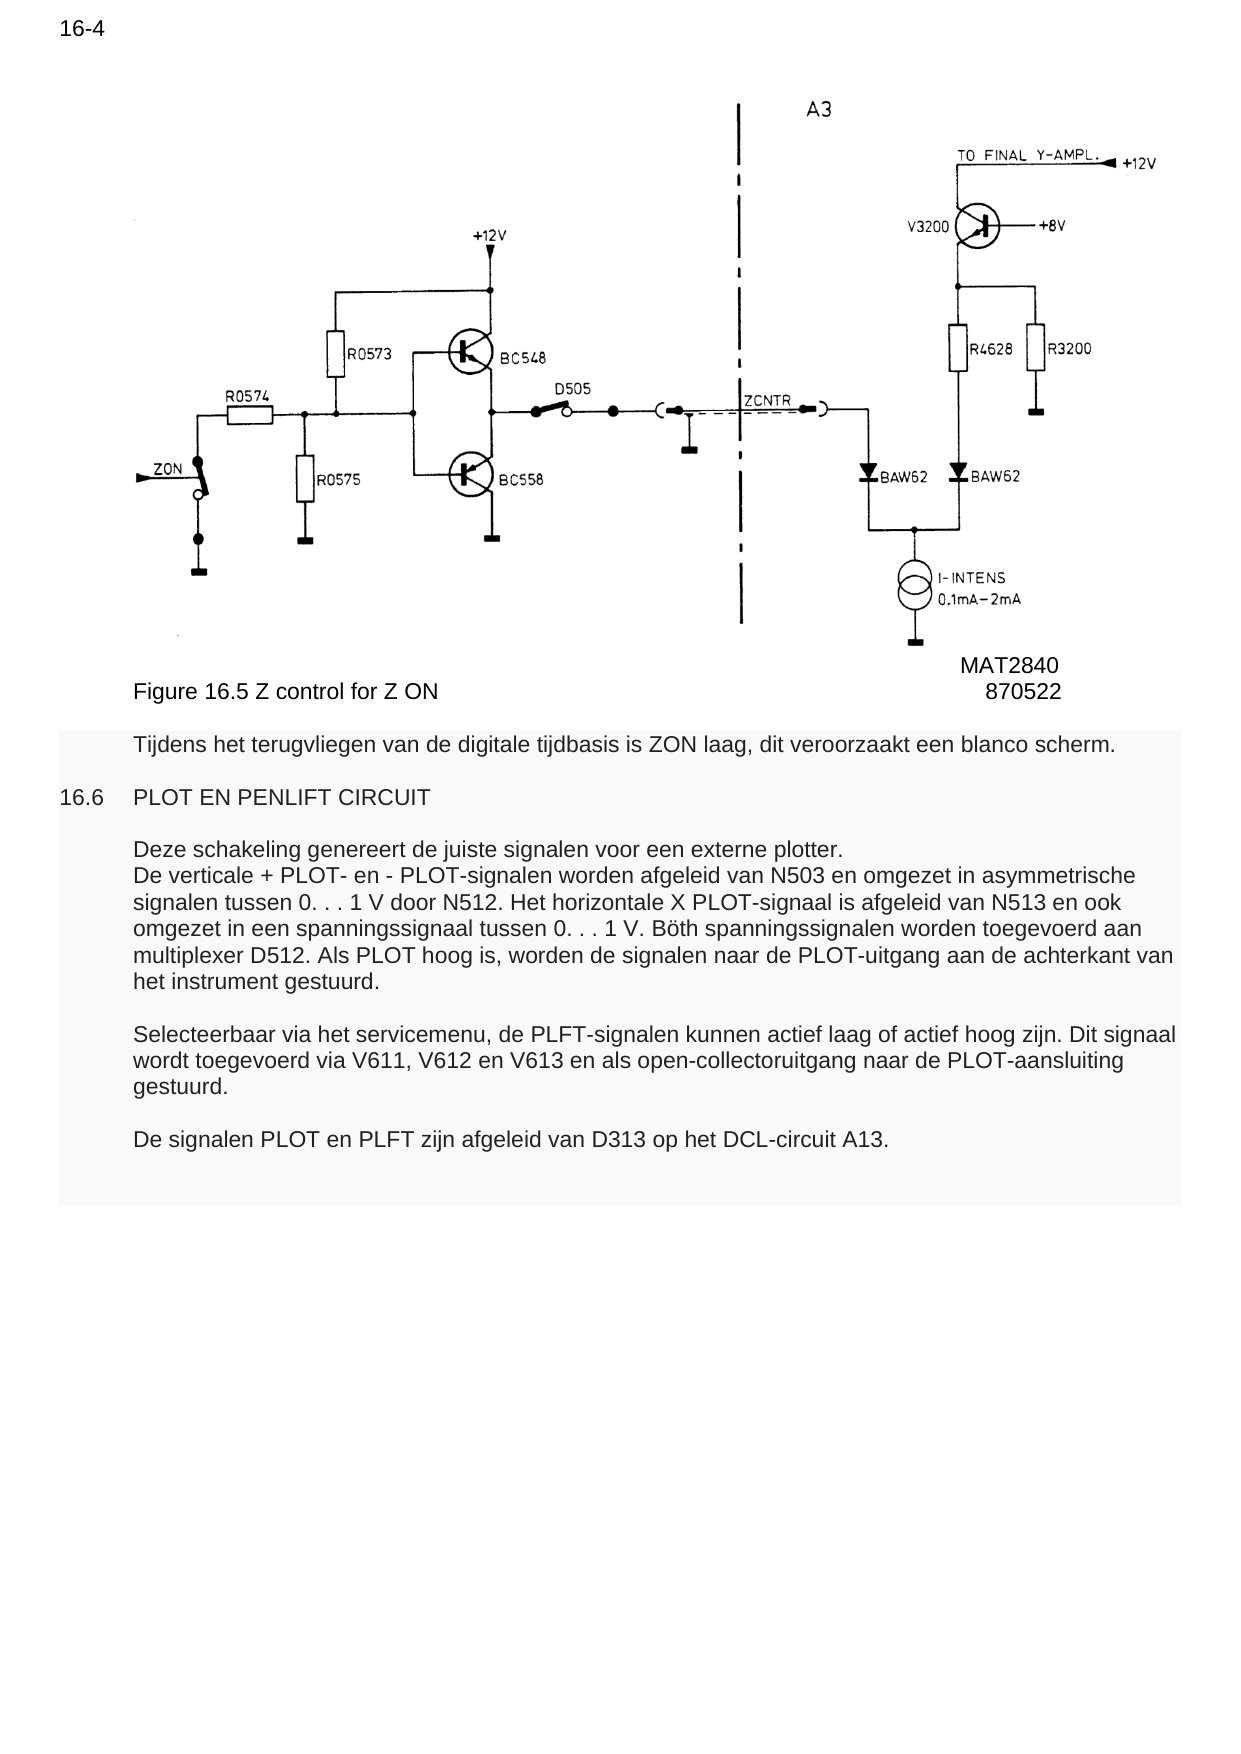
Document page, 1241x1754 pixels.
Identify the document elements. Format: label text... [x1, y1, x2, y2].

text 16-4 [59, 15, 1181, 41]
text De verticale + PLOT- en - PLOT-signalen worden afgeleid van N503 en omgezet in asymmetrische signalen tussen 0. . . 1 V door N512. Het horizontale X PLOT-signaal is afgeleid van N513 en ook omgezet in een spanningssignaal tussen 0. . . 1 V. Böth spanningssignalen worden toegevoerd aan multiplexer D512. Als PLOT hoog is, worden de signalen naar de PLOT-uitgang aan de achterkant van het instrument gestuurd. [59, 862, 1181, 994]
text MAT2840 [133, 652, 1181, 678]
text Deze schakeling genereert de juiste signalen voor een externe plotter. [59, 836, 1181, 862]
text Figure 16.5 Z control for Z ON 870522 [133, 678, 1181, 704]
text Tijdens het terugvliegen van de digitale tijdbasis is ZON laag, dit veroorzaakt een blanco scherm. [59, 731, 1181, 757]
text 16.6 PLOT EN PENLIFT CIRCUIT [59, 783, 1181, 810]
text Selecteerbaar via het servicemenu, de PLFT-signalen kunnen actief laag of actief hoog zijn. Dit signaal wordt toegevoerd via V611, V612 en V613 en als open-collectoruitgang naar de PLOT-aansluiting gestuurd. [59, 1021, 1181, 1100]
text De signalen PLOT en PLFT zijn afgeleid van D313 op het DCL-circuit A13. [59, 1126, 1181, 1152]
picture [132, 93, 1166, 652]
